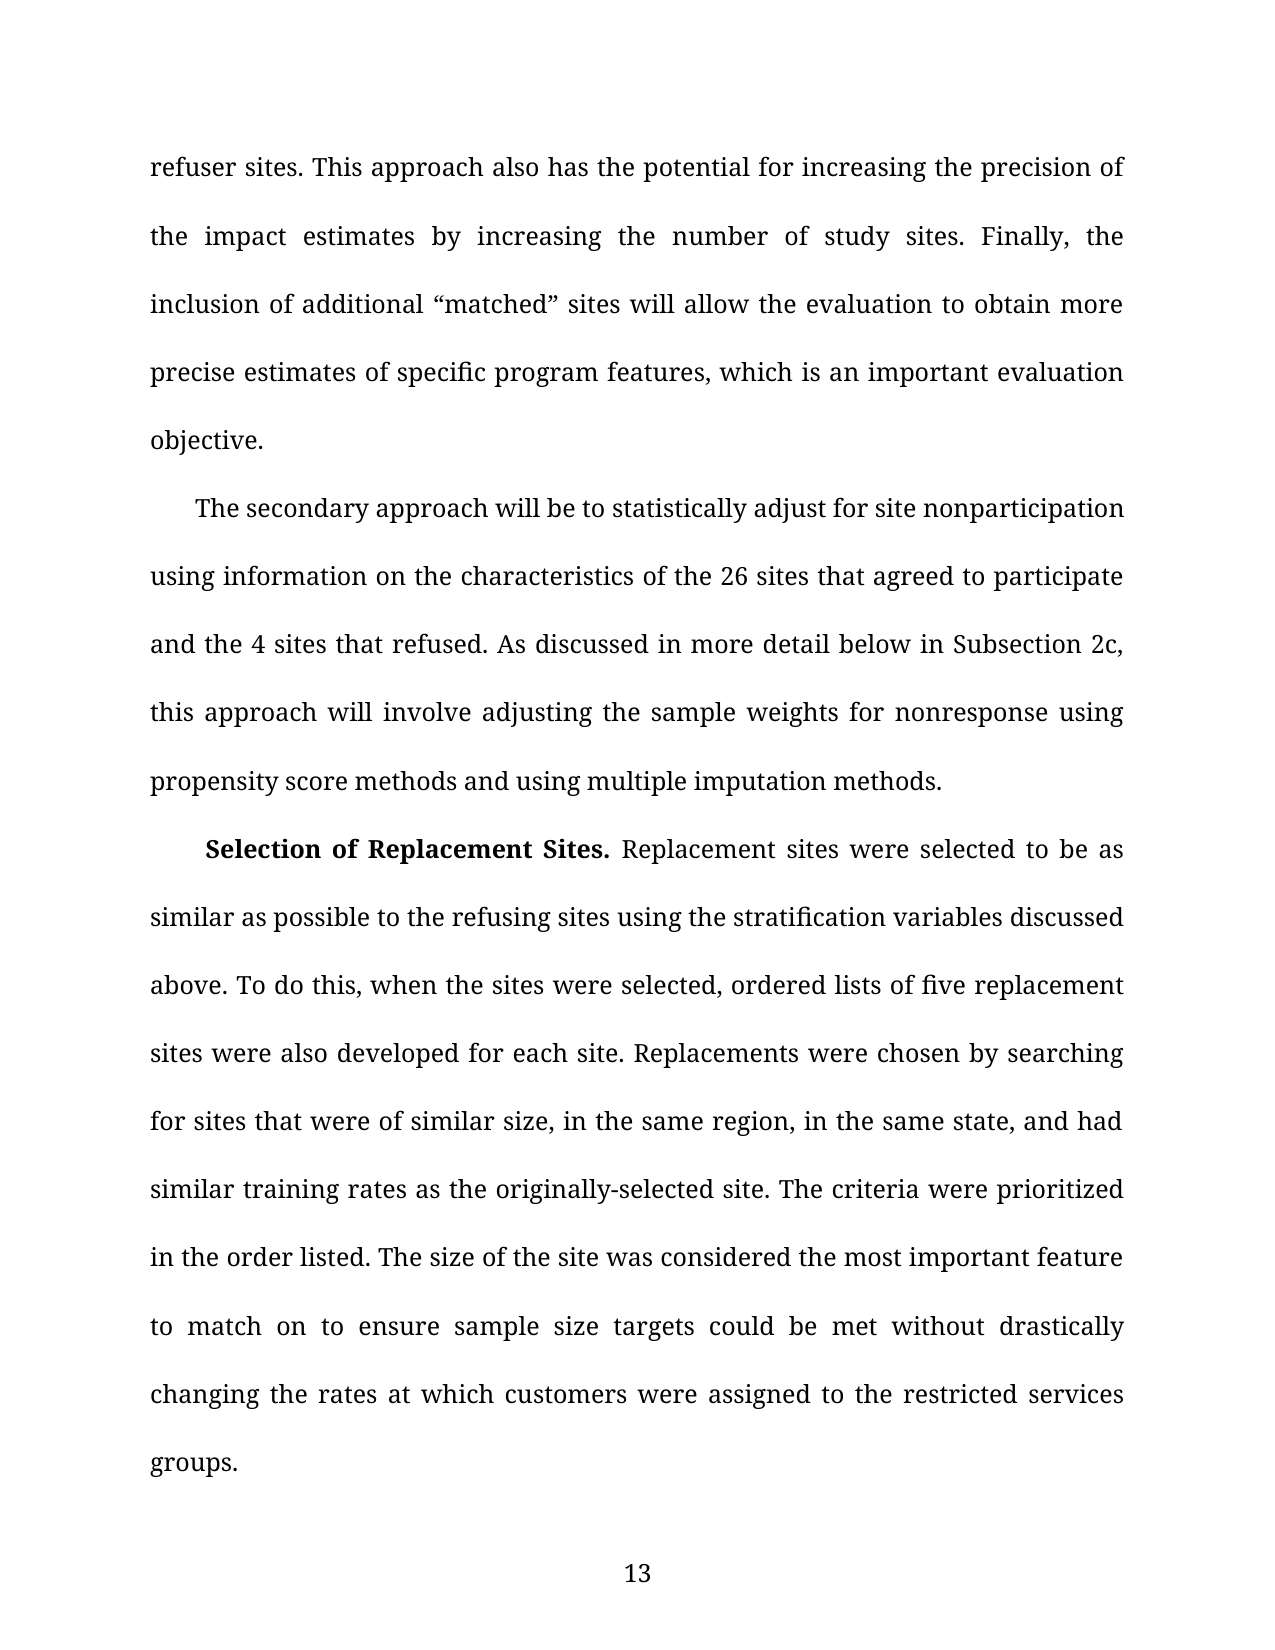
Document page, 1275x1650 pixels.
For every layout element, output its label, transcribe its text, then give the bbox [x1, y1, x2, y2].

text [150, 150, 1125, 457]
text Selection of Replacement Sites. Replacement sites were selected to be as similar as possible to the refusing sites using the stratification variables discussed above. To do this, when the sites were selected, ordered lists of five replacement sites were also developed for each site. Replacements were chosen by searching for sites that were of similar size, in the same region, in the same state, and had similar training rates as the originally-selected site. The criteria were prioritized in the order listed. The size of the site was considered the most important feature to match on to ensure sample size targets could be met without drastically changing the rates at which customers were assigned to the restricted services groups. [150, 831, 1125, 1478]
text The secondary approach will be to statistically adjust for site nonparticipation using information on the characteristics of the 26 sites that agreed to participate and the 4 sites that refused. As discussed in more detail below in Subsection 2c, this approach will involve adjusting the sample weights for nonresponse using propensity score methods and using multiple imputation methods. [150, 491, 1125, 797]
